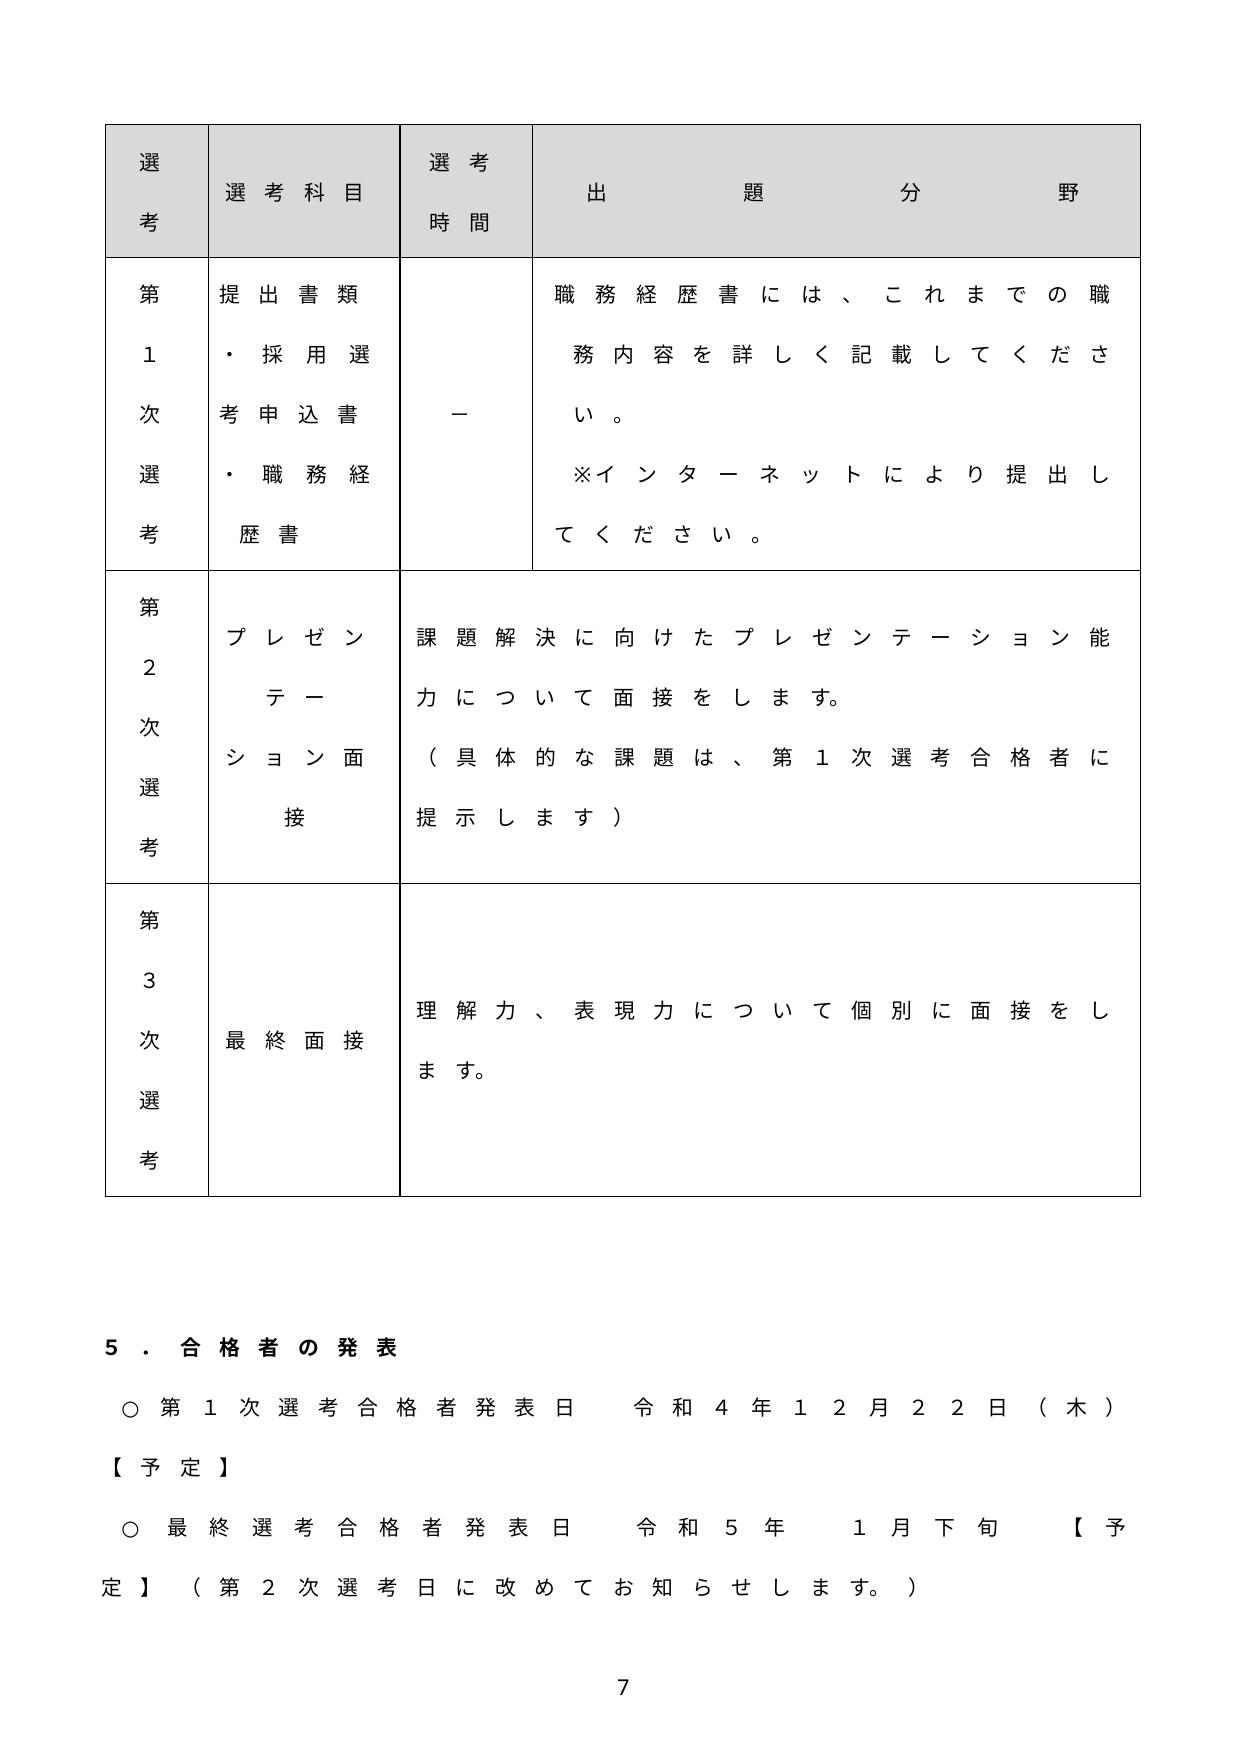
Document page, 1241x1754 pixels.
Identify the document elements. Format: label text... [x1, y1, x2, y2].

table_cell プレゼンテー ション面接 [209, 571, 399, 883]
table_cell － [401, 258, 532, 570]
text ○ 第１次選考合格者発表日 令和４年１２月２２日（木） 【予定】 [101, 1377, 1145, 1497]
text ○ 最終選考合格者発表日 令和５年 １月下旬 【予定】（第２次選考日に改めてお知らせします。） [101, 1497, 1145, 1617]
table_cell 職務経歴書には、これまでの職務内容を詳しく記載してください。 ※インターネットにより提出してください。 [533, 258, 1140, 570]
text ５．合格者の発表 [101, 1317, 1145, 1377]
table_cell 第１次 選 考 [106, 258, 208, 570]
table_header 選考科目 [209, 125, 399, 257]
table_header 選考 [106, 125, 208, 257]
table_cell 第３次 選 考 [106, 884, 208, 1196]
table_header 出 題 分 野 [533, 125, 1140, 257]
table_cell 提出書類 ・採用選考申込書 ・職務経歴書 [209, 258, 399, 570]
table_cell 理解力、表現力について個別に面接をします。 [401, 884, 1140, 1196]
table_cell 最終面接 [209, 884, 399, 1196]
table_cell 課題解決に向けたプレゼンテーション能力について面接をします。 （具体的な課題は、第１次選考合格者に提示します） [401, 571, 1140, 883]
table_header 選考時間 [401, 125, 532, 257]
table_cell 第２次 選 考 [106, 571, 208, 883]
